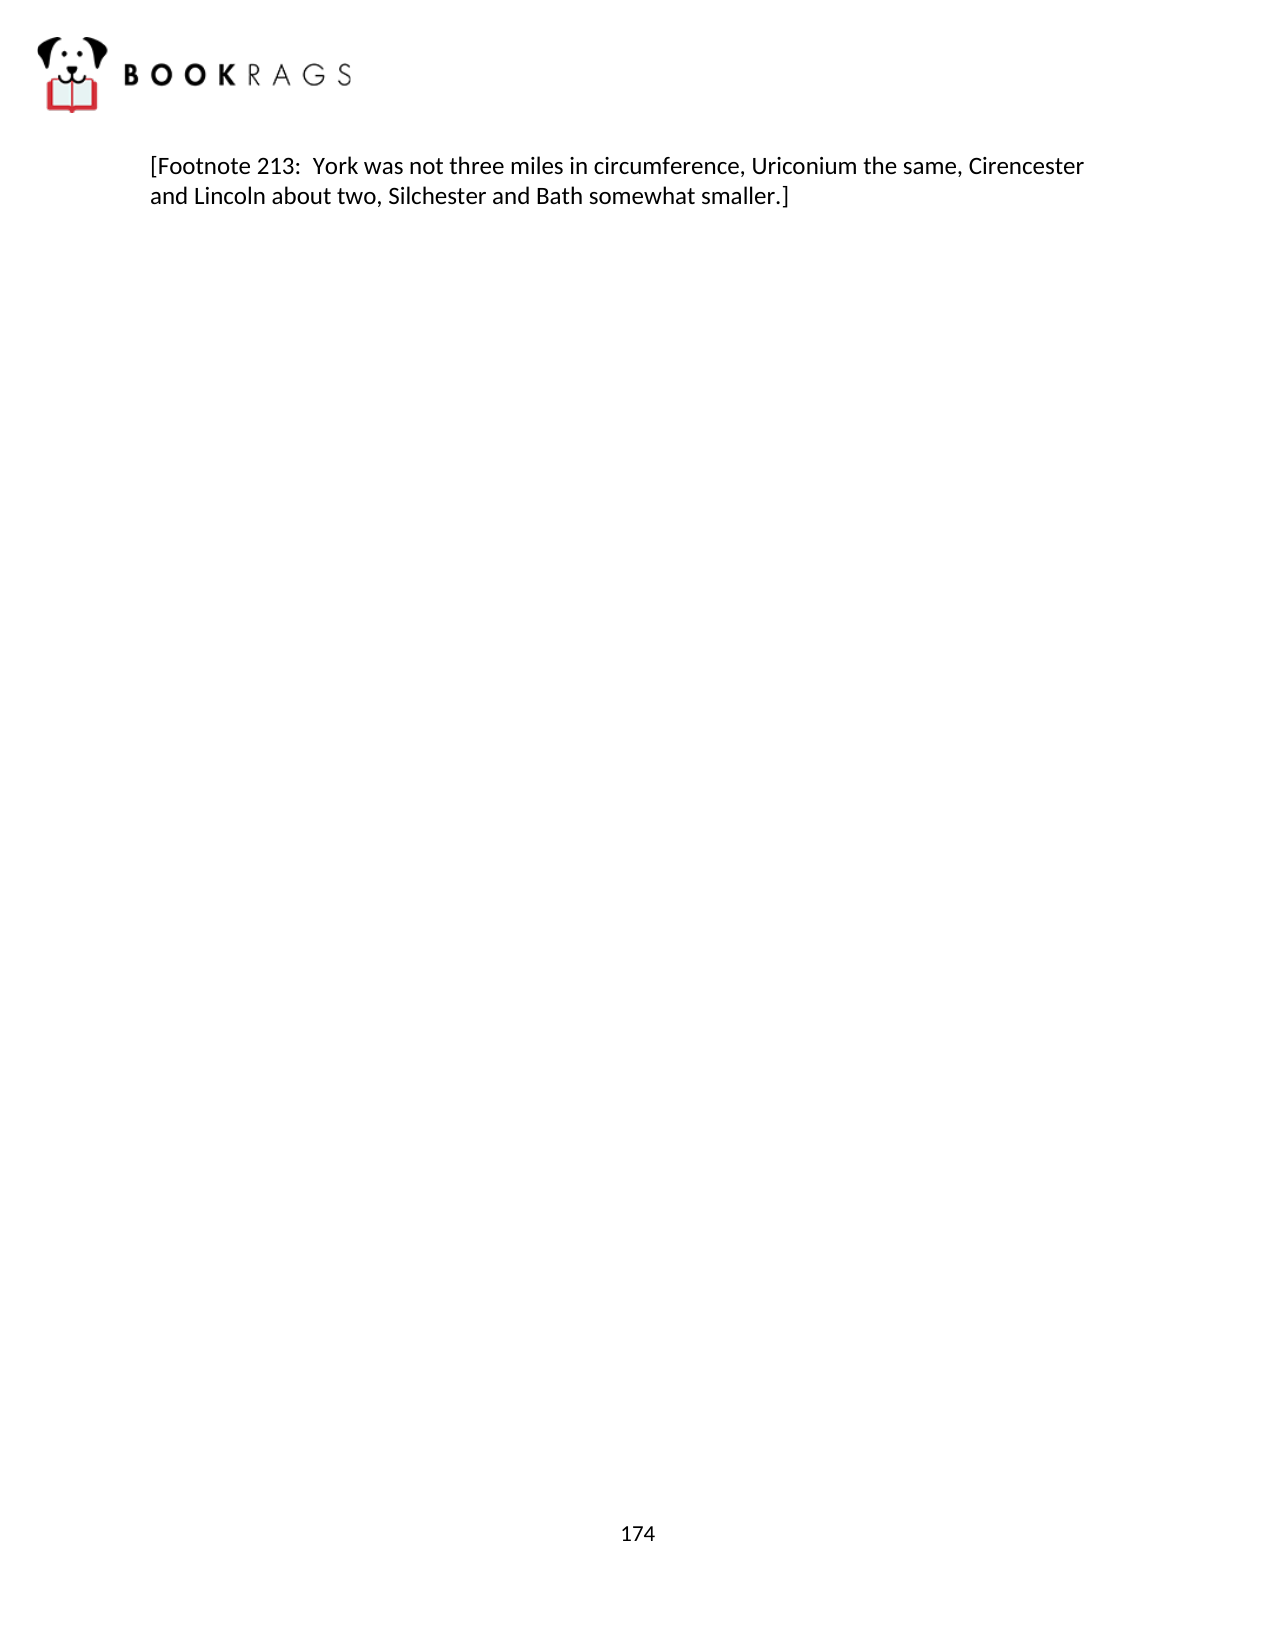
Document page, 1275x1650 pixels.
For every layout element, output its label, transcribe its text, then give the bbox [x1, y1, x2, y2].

text [Footnote 213: York was not three miles in circumference, Uriconium the same, Cirencester and Lincoln about two, Silchester and Bath somewhat smaller.] [150, 150, 1125, 211]
picture [37, 37, 351, 113]
